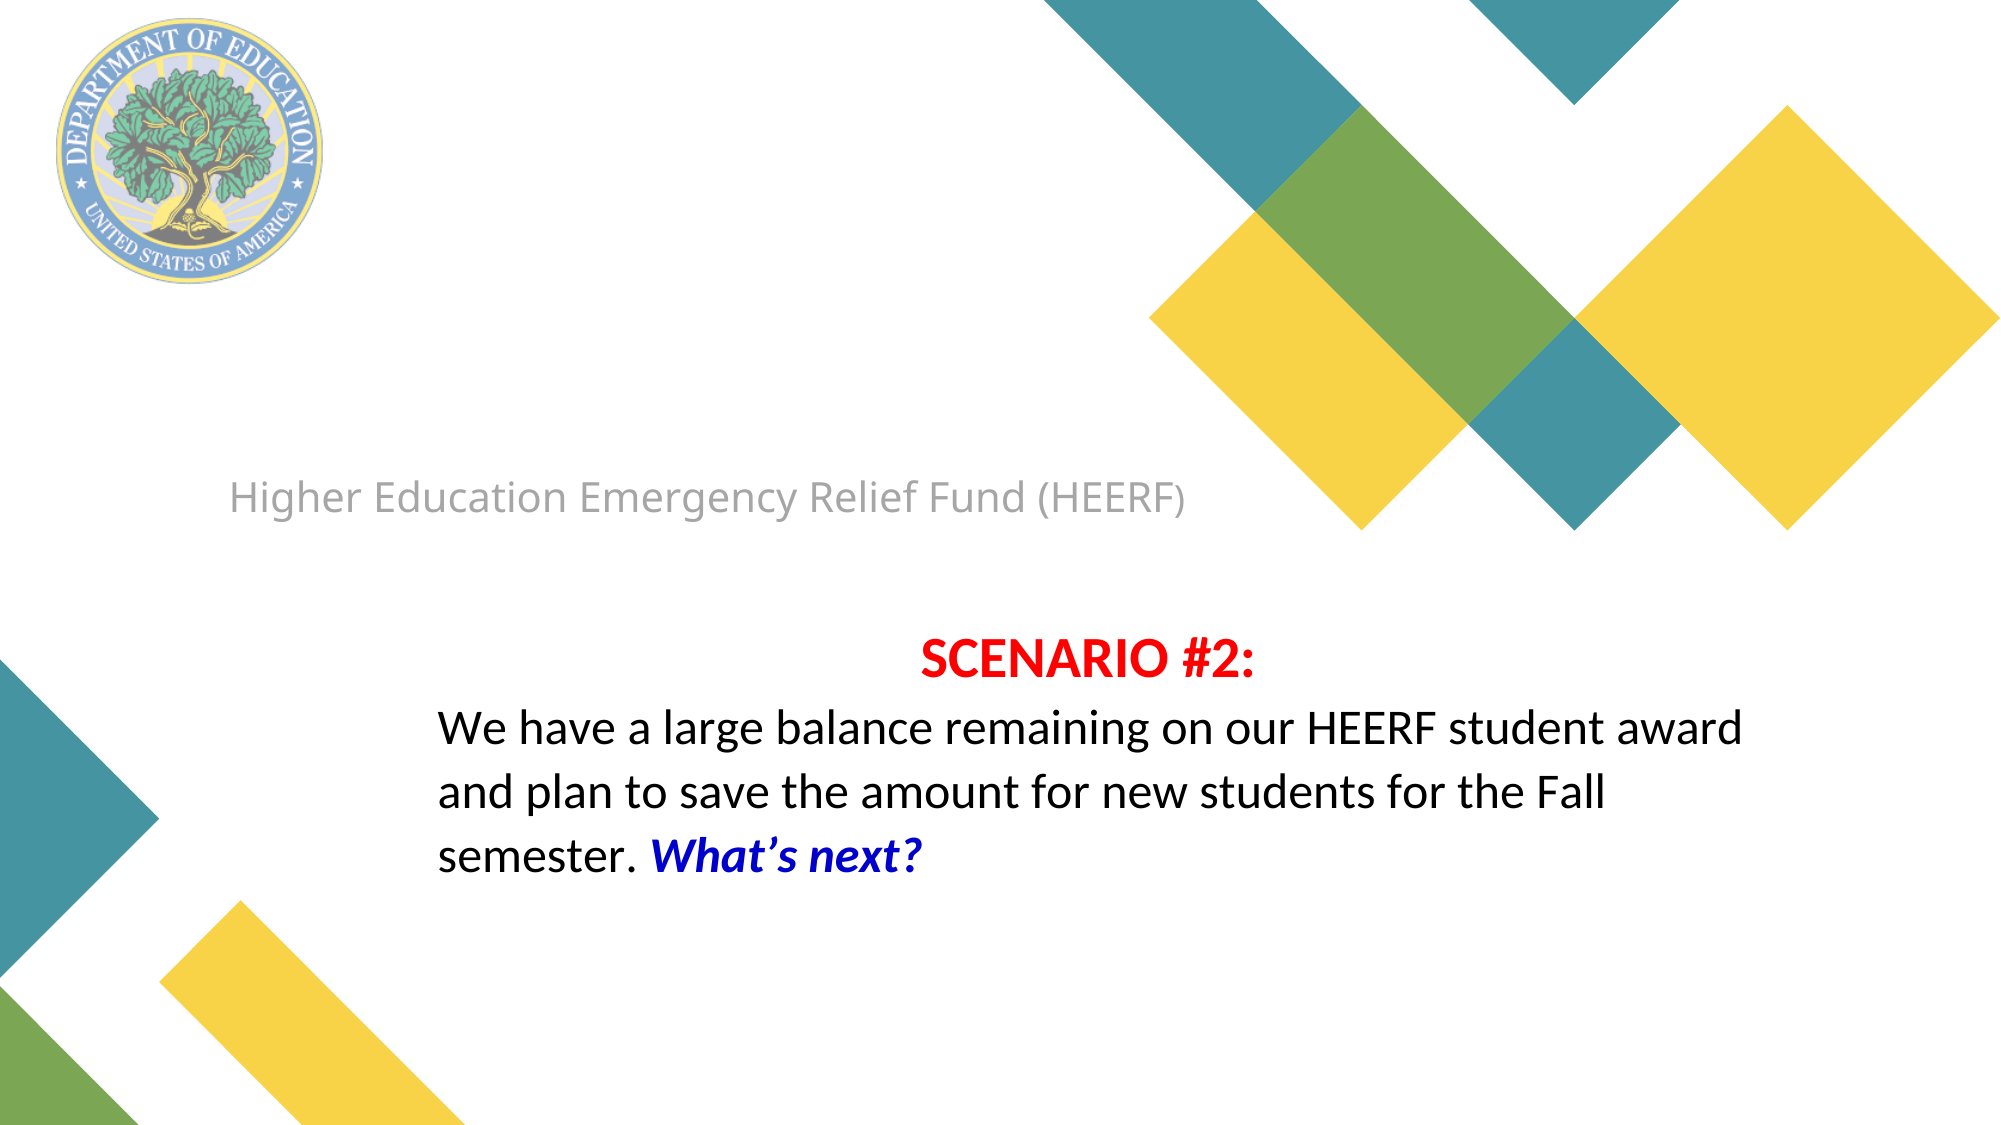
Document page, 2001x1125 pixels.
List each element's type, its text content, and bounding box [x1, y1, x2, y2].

picture [56, 17, 324, 285]
subtitle We have a large balance remaining on our HEERF student award and plan to save the amount for new students for the Fall semester. What’s next? [437, 696, 1804, 885]
subtitle SCENARIO #2: [412, 621, 1764, 692]
text Higher Education Emergency Relief Fund (HEERF) [228, 468, 2000, 524]
